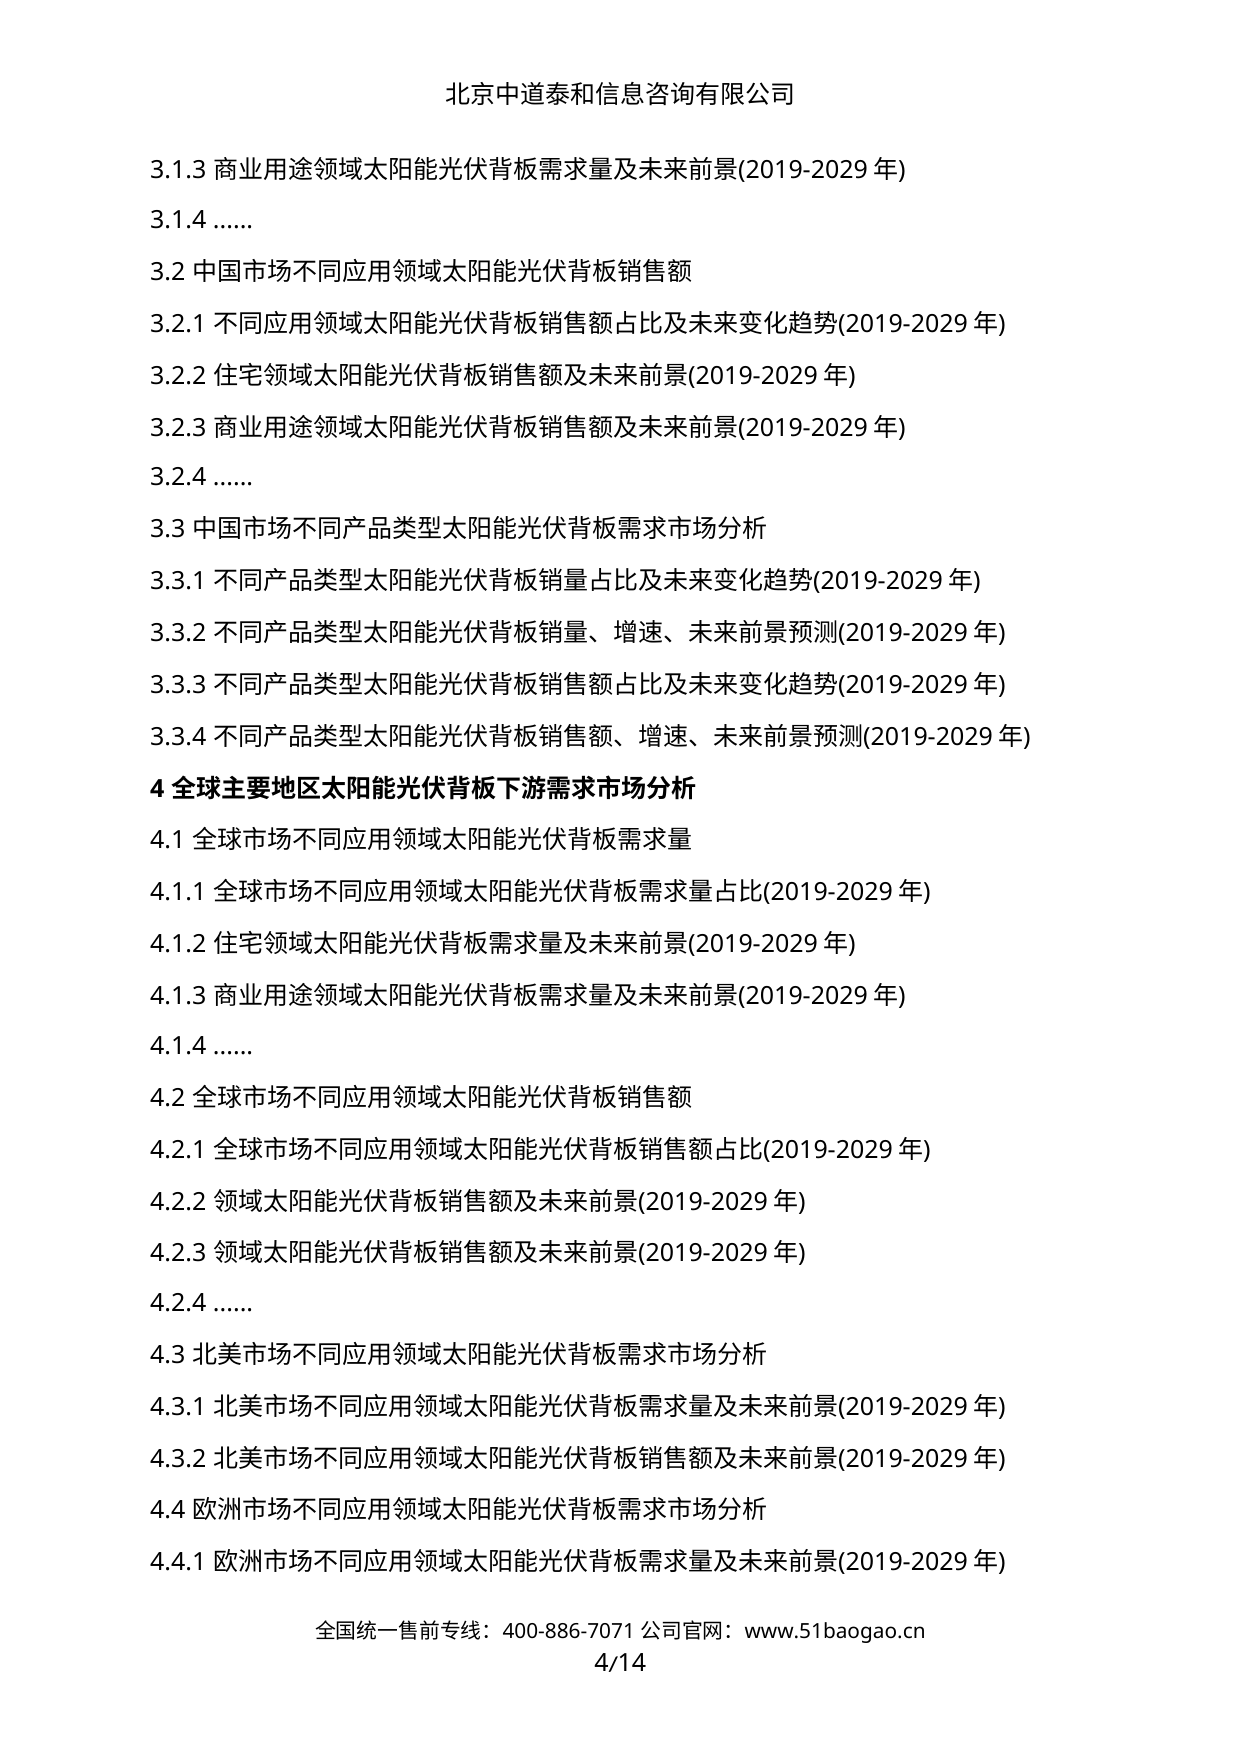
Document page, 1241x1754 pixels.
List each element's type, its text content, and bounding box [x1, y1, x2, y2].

text 4.2.2 领域太阳能光伏背板销售额及未来前景(2019-2029年) [150, 1181, 1090, 1217]
text 4.1.4 ...... [150, 1027, 1090, 1062]
text 4.2.1 全球市场不同应用领域太阳能光伏背板销售额占比(2019-2029年) [150, 1129, 1090, 1165]
text 3.2.1 不同应用领域太阳能光伏背板销售额占比及未来变化趋势(2019-2029年) [150, 303, 1090, 340]
text 3.2 中国市场不同应用领域太阳能光伏背板销售额 [150, 252, 1090, 288]
text 3.3.4 不同产品类型太阳能光伏背板销售额、增速、未来前景预测(2019-2029年) [150, 716, 1090, 752]
text 4.3 北美市场不同应用领域太阳能光伏背板需求市场分析 [150, 1334, 1090, 1371]
text 3.1.3 商业用途领域太阳能光伏背板需求量及未来前景(2019-2029年) [150, 150, 1090, 186]
text 3.2.4 ...... [150, 459, 1090, 493]
text 3.2.2 住宅领域太阳能光伏背板销售额及未来前景(2019-2029年) [150, 355, 1090, 392]
text 4.3.1 北美市场不同应用领域太阳能光伏背板需求量及未来前景(2019-2029年) [150, 1386, 1090, 1422]
text 3.3.3 不同产品类型太阳能光伏背板销售额占比及未来变化趋势(2019-2029年) [150, 664, 1090, 701]
text 4.2 全球市场不同应用领域太阳能光伏背板销售额 [150, 1077, 1090, 1113]
text 3.3.2 不同产品类型太阳能光伏背板销量、增速、未来前景预测(2019-2029年) [150, 612, 1090, 649]
text 3.3.1 不同产品类型太阳能光伏背板销量占比及未来变化趋势(2019-2029年) [150, 561, 1090, 597]
text 4.4 欧洲市场不同应用领域太阳能光伏背板需求市场分析 [150, 1490, 1090, 1526]
text 4.1 全球市场不同应用领域太阳能光伏背板需求量 [150, 820, 1090, 856]
text 4.1.2 住宅领域太阳能光伏背板需求量及未来前景(2019-2029年) [150, 924, 1090, 960]
text 4.1.1 全球市场不同应用领域太阳能光伏背板需求量占比(2019-2029年) [150, 872, 1090, 908]
text 4.4.1 欧洲市场不同应用领域太阳能光伏背板需求量及未来前景(2019-2029年) [150, 1542, 1090, 1578]
text 4.3.2 北美市场不同应用领域太阳能光伏背板销售额及未来前景(2019-2029年) [150, 1438, 1090, 1474]
text 4.1.3 商业用途领域太阳能光伏背板需求量及未来前景(2019-2029年) [150, 976, 1090, 1012]
text 3.1.4 ...... [150, 202, 1090, 236]
text 3.3 中国市场不同产品类型太阳能光伏背板需求市场分析 [150, 509, 1090, 545]
text 3.2.3 商业用途领域太阳能光伏背板销售额及未来前景(2019-2029年) [150, 407, 1090, 443]
text 4.2.3 领域太阳能光伏背板销售额及未来前景(2019-2029年) [150, 1233, 1090, 1269]
text 4 全球主要地区太阳能光伏背板下游需求市场分析 [150, 768, 1090, 804]
text 4.2.4 ...... [150, 1285, 1090, 1319]
